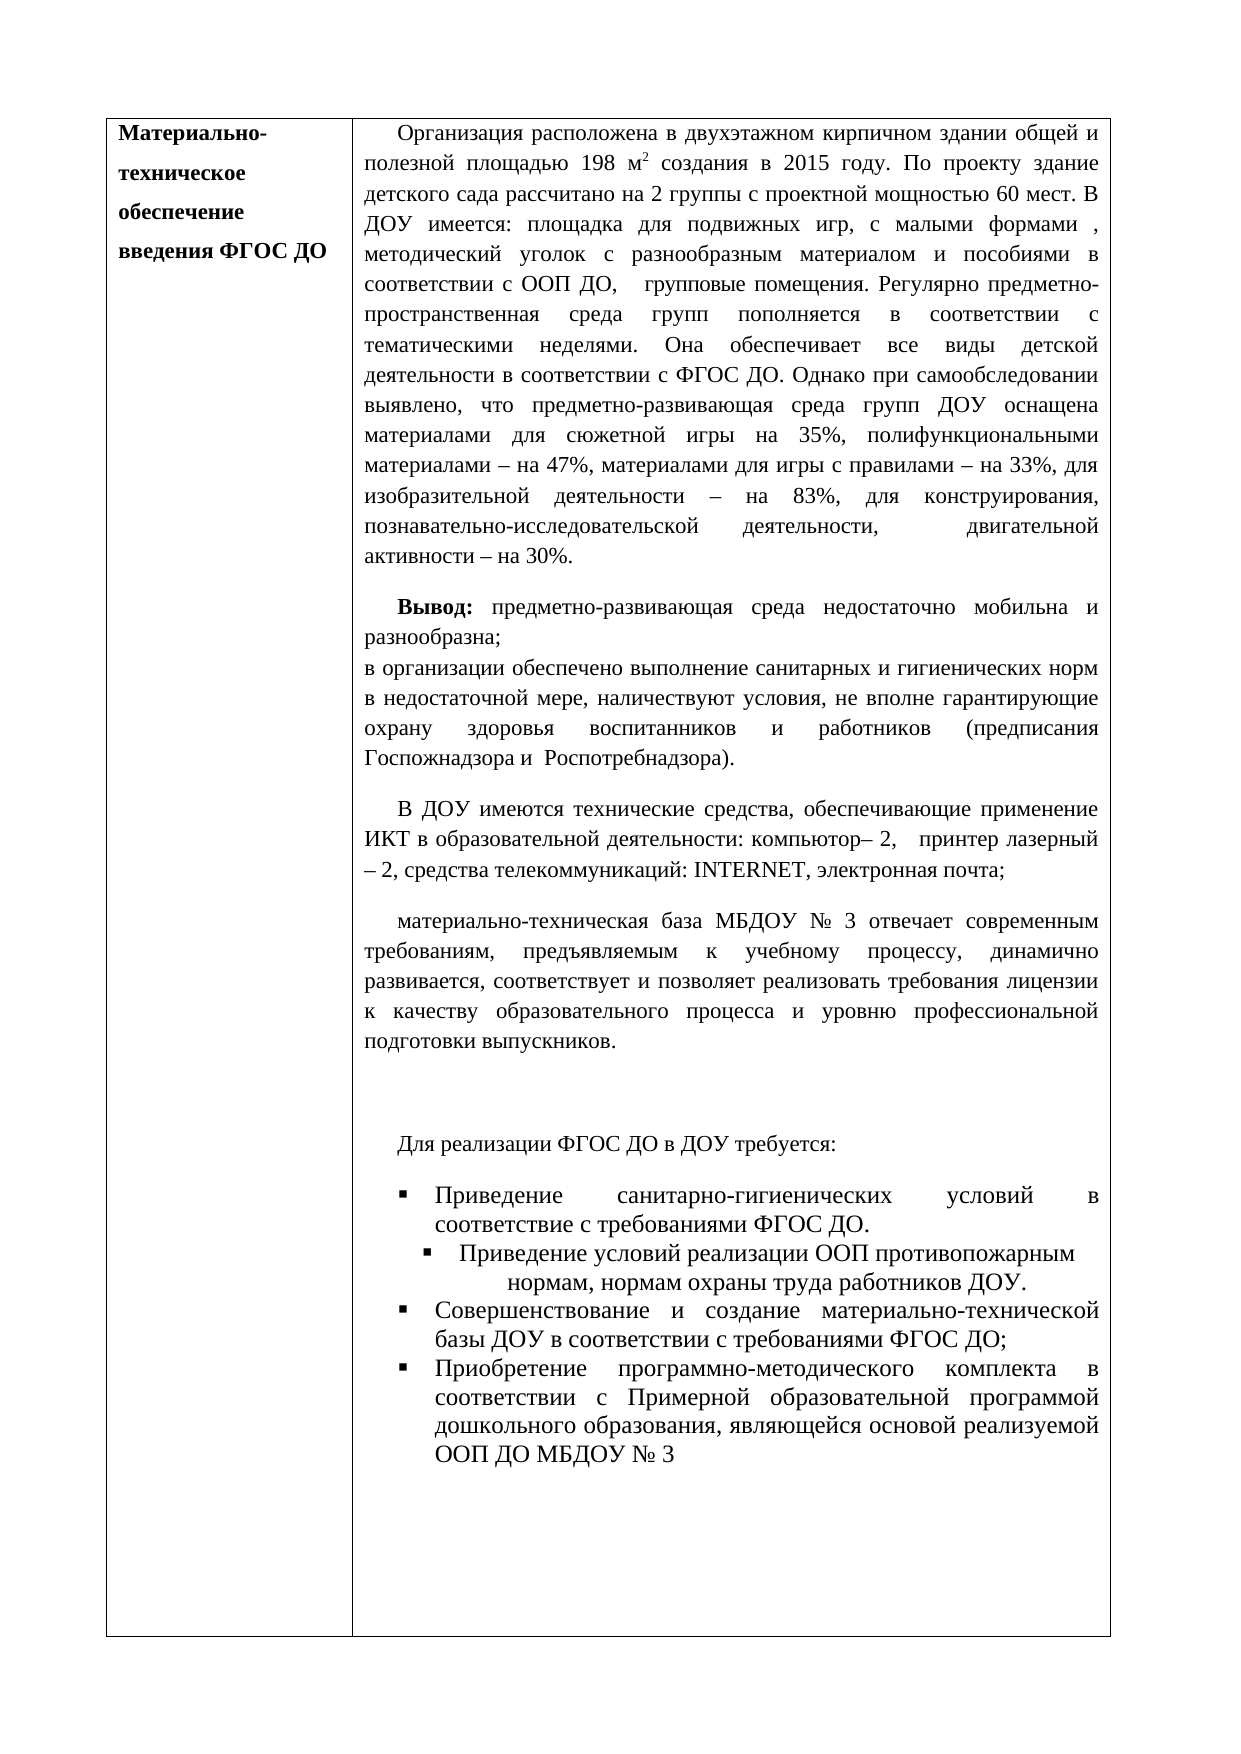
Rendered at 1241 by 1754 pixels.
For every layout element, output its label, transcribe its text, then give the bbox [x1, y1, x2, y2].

table_cell Материально-техническое обеспечение введения ФГОС ДО [107, 119, 352, 1636]
table_cell Организация расположена в двухэтажном кирпичном здании общей и полезной площадью 198 м2 создания в 2015 году. По проекту здание детского сада рассчитано на 2 группы с проектной мощностью 60 мест. В ДОУ имеется: площадка для подвижных игр, с малыми формами , методический уголок с разнообразным материалом и пособиями в соответствии с ООП ДО, групповые помещения. Регулярно предметно-пространственная среда групп пополняется в соответствии с тематическими неделями. Она обеспечивает все виды детской деятельности в соответствии с ФГОС ДО. Однако при самообследовании выявлено, что предметно-развивающая среда групп ДОУ оснащена материалами для сюжетной игры на 35%, полифункциональными материалами – на 47%, материалами для игры с правилами – на 33%, для изобразительной деятельности – на 83%, для конструирования, познавательно-исследовательской деятельности, двигательной активности – на 30%. Вывод: предметно-развивающая среда недостаточно мобильна и разнообразна; в организации обеспечено выполнение санитарных и гигиенических норм в недостаточной мере, наличествуют условия, не вполне гарантирующие охрану здоровья воспитанников и работников (предписания Госпожнадзора и Роспотребнадзора). В ДОУ имеются технические средства, обеспечивающие применение ИКТ в образовательной деятельности: компьютор– 2, принтер лазерный – 2, средства телекоммуникаций: INTERNET, электронная почта; материально-техническая база МБДОУ № 3 отвечает современным требованиям, предъявляемым к учебному процессу, динамично развивается, соответствует и позволяет реализовать требования лицензии к качеству образовательного процесса и уровню профессиональной подготовки выпускников. Для реализации ФГОС ДО в ДОУ требуется: Приведение санитарно-гигиенических условий в соответствие с требованиями ФГОС ДО. Приведение условий реализации ООП противопожарным нормам, нормам охраны труда работников ДОУ. Совершенствование и создание материально-технической базы ДОУ в соответствии с требованиями ФГОС ДО; Приобретение программно-методического комплекта в соответствии с Примерной образовательной программой дошкольного образования, являющейся основой реализуемой ООП ДО МБДОУ № 3 [353, 119, 1110, 1636]
